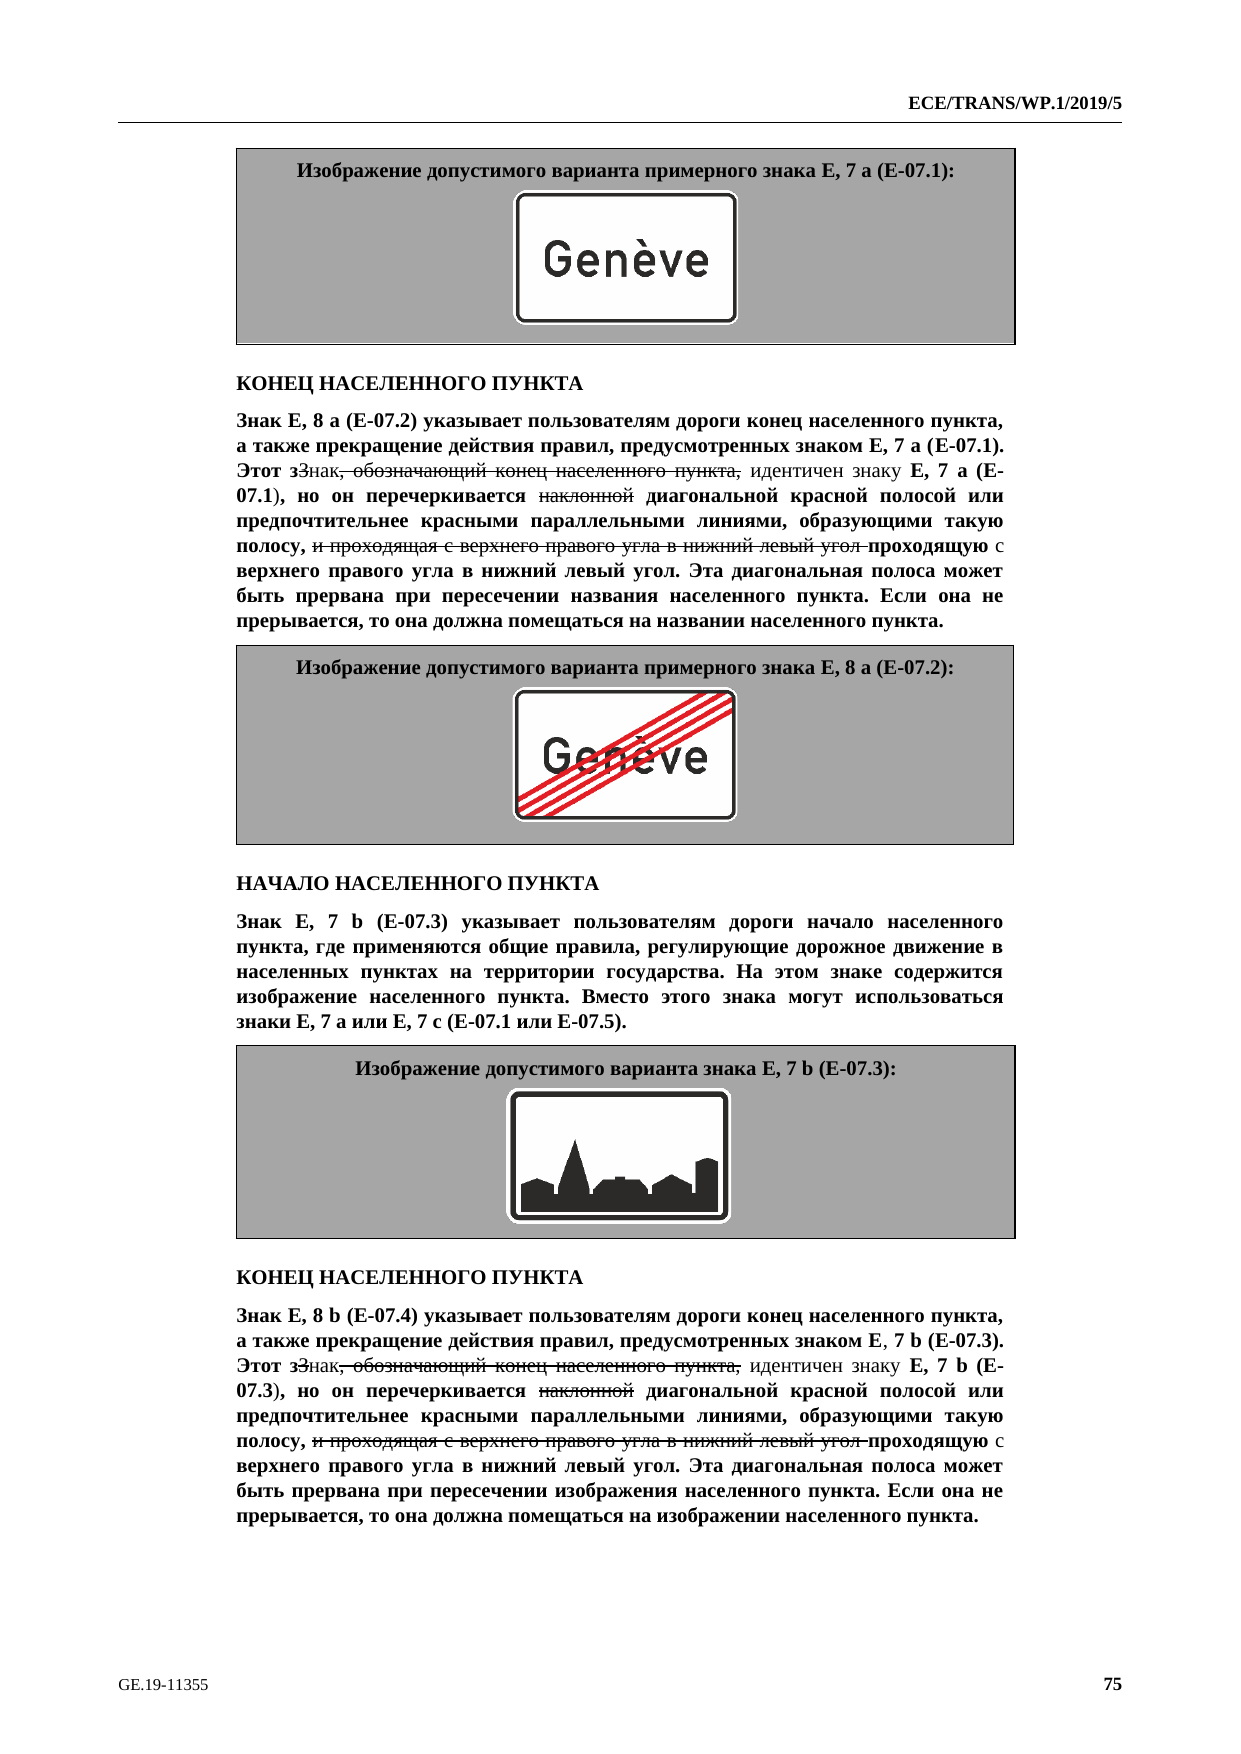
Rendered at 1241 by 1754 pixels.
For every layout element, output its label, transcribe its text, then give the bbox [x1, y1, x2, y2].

text КОНЕЦ НАСЕЛЕННОГО ПУНКТА [236, 369, 1004, 394]
picture [512, 687, 738, 822]
text КОНЕЦ НАСЕЛЕННОГО ПУНКТА [236, 1264, 1004, 1289]
text НАЧАЛО НАСЕЛЕННОГО ПУНКТА [236, 870, 1004, 895]
text Знак E, 7 b (E-07.3) указывает пользователям дороги начало населенного пункта, где применяются общие правила, регулирующие дорожное движение в населенных пунктах на территории государства. На этом знаке содержится изображение населенного пункта. Вместо этого знака могут использоваться знаки E, 7 a или E, 7 c (E-07.1 или E-07.5). [236, 908, 1004, 1033]
table_header Изображение допустимого варианта примерного знака E, 7 a (E-07.1): [237, 149, 1014, 343]
text Знак E, 8 a (E-07.2) указывает пользователям дороги конец населенного пункта, а также прекращение действия правил, предусмотренных знаком E, 7 a (E-07.1). Этот зЗнак, обозначающий конец населенного пункта, идентичен знаку E, 7 a (E-07.1), но он перечеркивается наклонной диагональной красной полосой или предпочтительнее красными параллельными линиями, образующими такую полосу, и проходящая с верхнего правого угла в нижний левый угол проходящую с верхнего правого угла в нижний левый угол. Эта диагональная полоса может быть прервана при пересечении названия населенного пункта. Если она не прерывается, то она должна помещаться на названии населенного пункта. [236, 407, 1004, 632]
table_header Изображение допустимого варианта знака E, 7 b (E-07.3): [237, 1046, 1014, 1238]
picture [513, 190, 739, 325]
table_header Изображение допустимого варианта примерного знака E, 8 a (E-07.2): [237, 646, 1013, 844]
text Знак E, 8 b (E-07.4) указывает пользователям дороги конец населенного пункта, а также прекращение действия правил, предусмотренных знаком E, 7 b (E-07.3). Этот зЗнак, обозначающий конец населенного пункта, идентичен знаку E, 7 b (E-07.3), но он перечеркивается наклонной диагональной красной полосой или предпочтительнее красными параллельными линиями, образующими такую полосу, и проходящая с верхнего правого угла в нижний левый угол проходящую с верхнего правого угла в нижний левый угол. Эта диагональная полоса может быть прервана при пересечении изображения населенного пункта. Если она не прерывается, то она должна помещаться на изображении населенного пункта. [236, 1302, 1004, 1527]
picture [506, 1088, 732, 1224]
